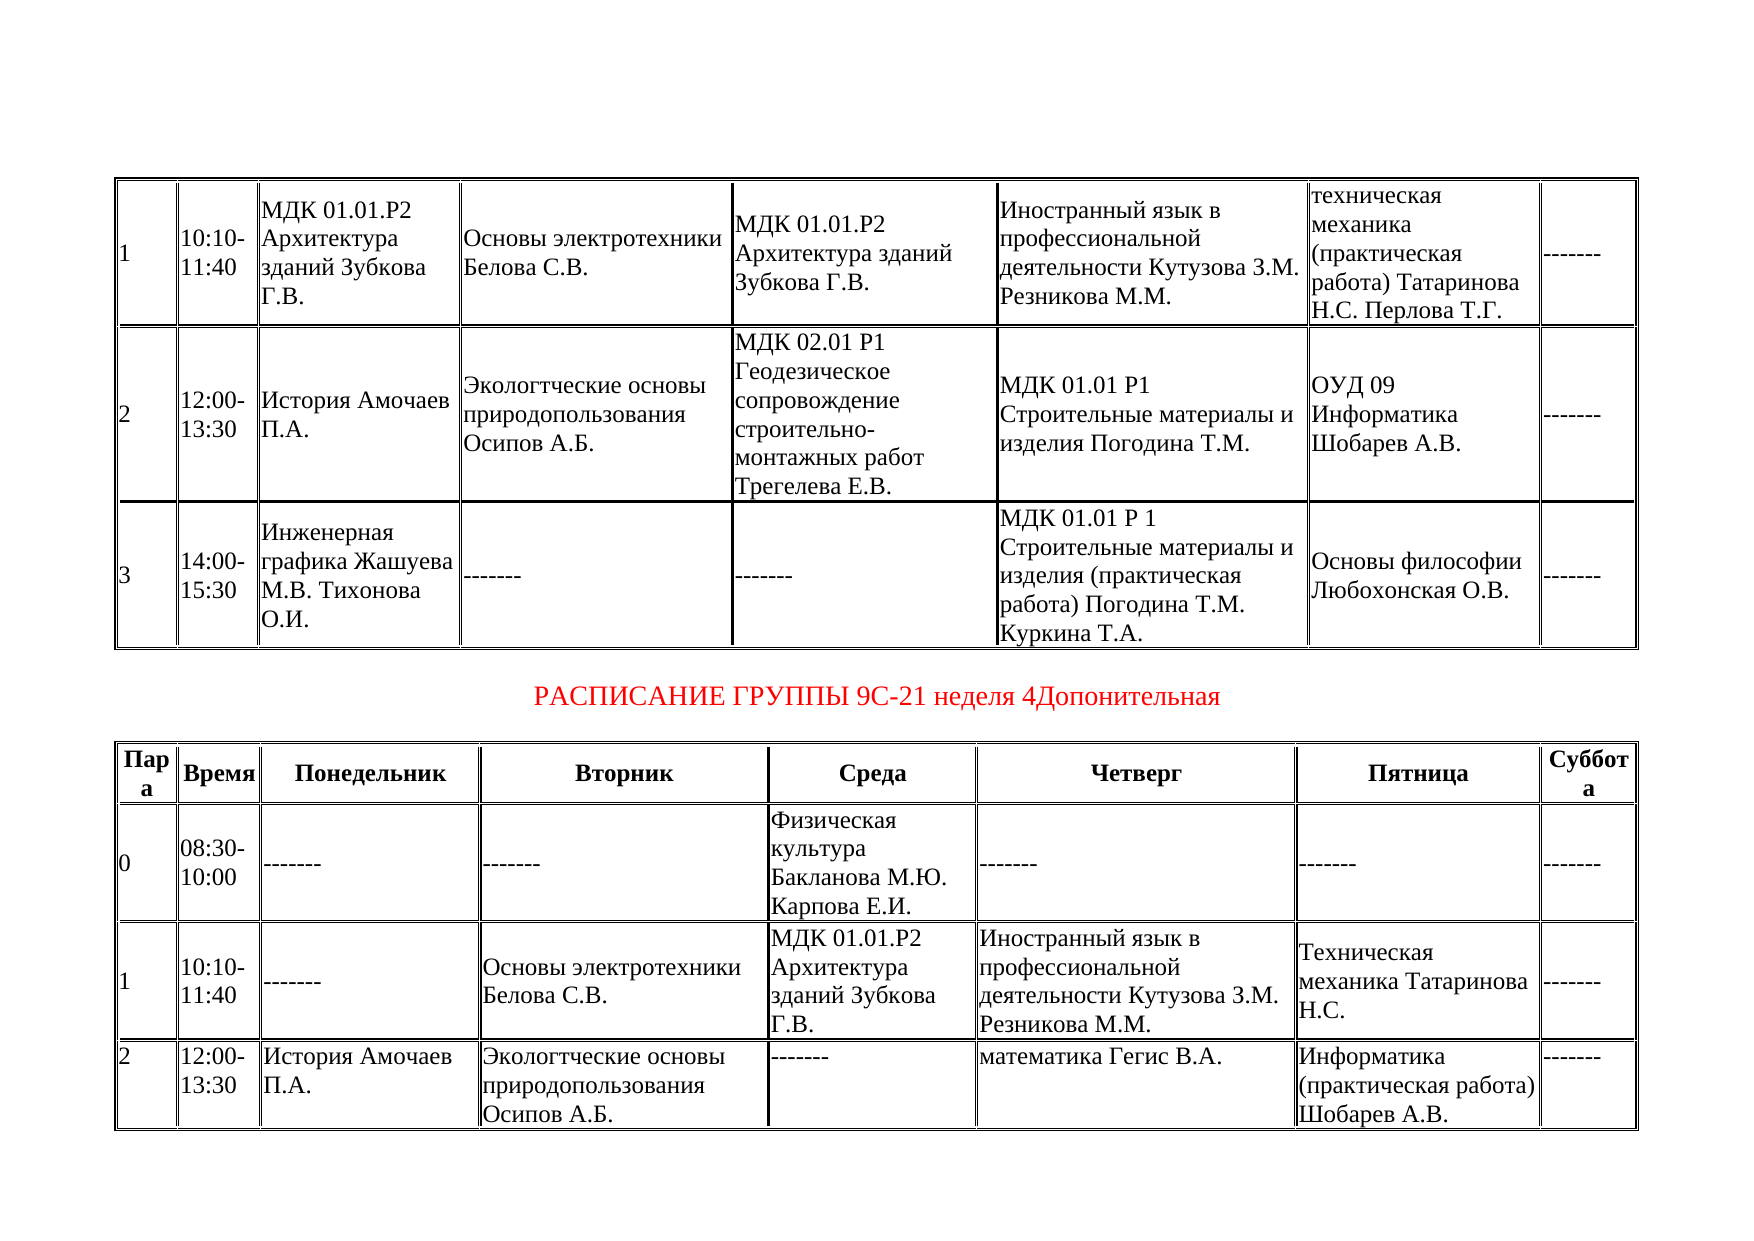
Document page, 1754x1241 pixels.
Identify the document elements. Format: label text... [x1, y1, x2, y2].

table_cell ------- [482, 805, 767, 920]
table_header Пятница [1296, 744, 1541, 802]
table_header Среда [768, 744, 977, 802]
table_header Суббота [1541, 744, 1635, 802]
table_cell 0 [116, 802, 177, 920]
table_cell Основы электротехники Белова С.В. [461, 181, 732, 324]
table_cell 2 [118, 1038, 177, 1127]
table_cell ОУД 09 Информатика Шобарев А.В. [1310, 328, 1539, 500]
table_cell 10:10-11:40 [178, 181, 258, 324]
table_cell 12:00-13:30 [179, 328, 257, 500]
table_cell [261, 1038, 480, 1127]
table_cell ------- [1541, 1038, 1636, 1127]
table_cell Иностранный язык в профессиональной деятельности Кутузова З.М. Резникова М.М. [978, 923, 1294, 1038]
table_cell МДК 01.01.Р2 Архитектура зданий Зубкова Г.В. [770, 923, 975, 1038]
table_cell 14:00-15:30 [178, 503, 258, 647]
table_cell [1296, 1042, 1541, 1127]
table_cell 10:10-11:40 [179, 923, 259, 1038]
table_header Пара [118, 744, 177, 802]
table_cell 08:30-10:00 [179, 805, 259, 920]
table_cell МДК 01.01.Р2 Архитектура зданий Зубкова Г.В. [732, 181, 997, 324]
table_cell МДК 01.01 Р 1 Строительные материалы и изделия (практическая работа) Погодина Т.М. Куркина Т.А. [997, 503, 1309, 647]
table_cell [480, 1042, 768, 1127]
table_cell МДК 01.01 Р1 Строительные материалы и изделия Погодина Т.М. [999, 328, 1307, 500]
table_cell Физическая культура Бакланова М.Ю. Карпова Е.И. [770, 805, 975, 920]
table_cell ------- [1542, 324, 1636, 500]
table_cell ------- [1298, 805, 1539, 920]
text РАСПИСАНИЕ ГРУППЫ 9С-21 неделя 4Допонительная [118, 679, 1636, 712]
table_cell техническая механика (практическая работа) Татаринова Н.С. Перлова Т.Г. [1309, 181, 1541, 324]
table_cell ------- [461, 503, 732, 647]
table_cell ------- [768, 1042, 977, 1127]
table_header Время [178, 744, 261, 802]
table_cell Техническая механика Татаринова Н.С. [1298, 923, 1539, 1038]
table_cell ------- [978, 805, 1294, 920]
table_cell МДК 01.01.Р2 Архитектура зданий Зубкова Г.В. [259, 181, 461, 324]
table_cell 2 [118, 324, 176, 500]
table_header Понедельник [261, 742, 480, 802]
table_cell 12:00-13:30 [178, 1042, 261, 1127]
table_cell ------- [262, 923, 478, 1038]
table_cell ------- [1541, 500, 1635, 647]
table_header Вторник [480, 744, 768, 802]
table_cell 3 [118, 500, 177, 647]
table_cell 1 [118, 181, 177, 324]
table_cell Иностранный язык в профессиональной деятельности Кутузова З.М. Резникова М.М. [997, 181, 1309, 324]
table_cell Инженерная графика Жашуева М.В. Тихонова О.И. [259, 503, 461, 647]
table_cell ------- [732, 503, 997, 647]
table_cell История Амочаев П.А. [260, 328, 459, 500]
table_cell Основы электротехники Белова С.В. [482, 923, 767, 1038]
table_cell ------- [262, 805, 478, 920]
table_cell ------- [1541, 802, 1637, 920]
table_cell Экологтческие основы природопользования Осипов А.Б. [462, 328, 731, 500]
table_cell ------- [1541, 181, 1635, 324]
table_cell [977, 1038, 1296, 1127]
table_header Четверг [977, 742, 1296, 802]
table_cell МДК 02.01 Р1 Геодезическое сопровождение строительно-монтажных работ Трегелева Е.В. [734, 328, 996, 500]
table_cell 1 [116, 920, 177, 1038]
table_cell Основы философии Любохонская О.В. [1309, 503, 1541, 647]
table_cell ------- [1541, 920, 1637, 1038]
